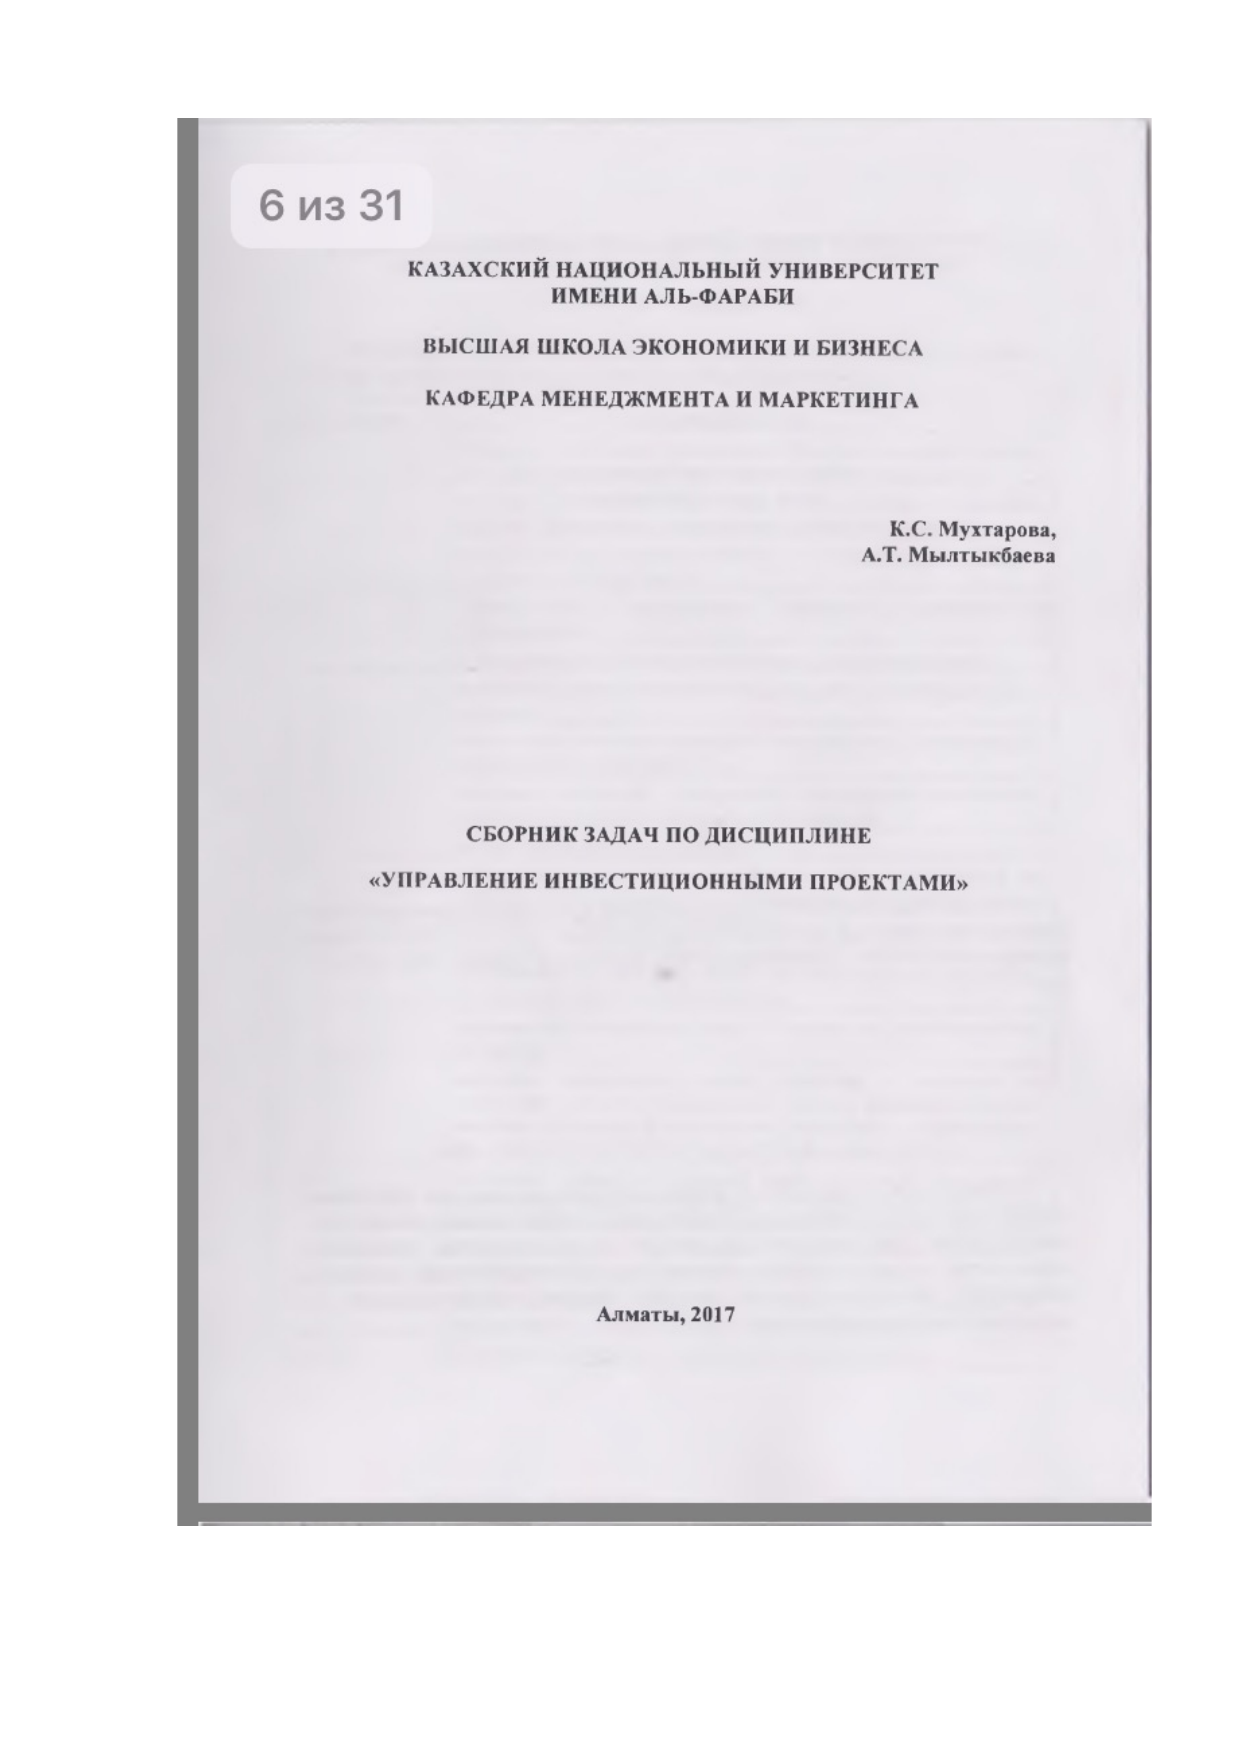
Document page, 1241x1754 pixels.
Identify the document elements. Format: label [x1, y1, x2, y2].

picture [177, 118, 1152, 1526]
